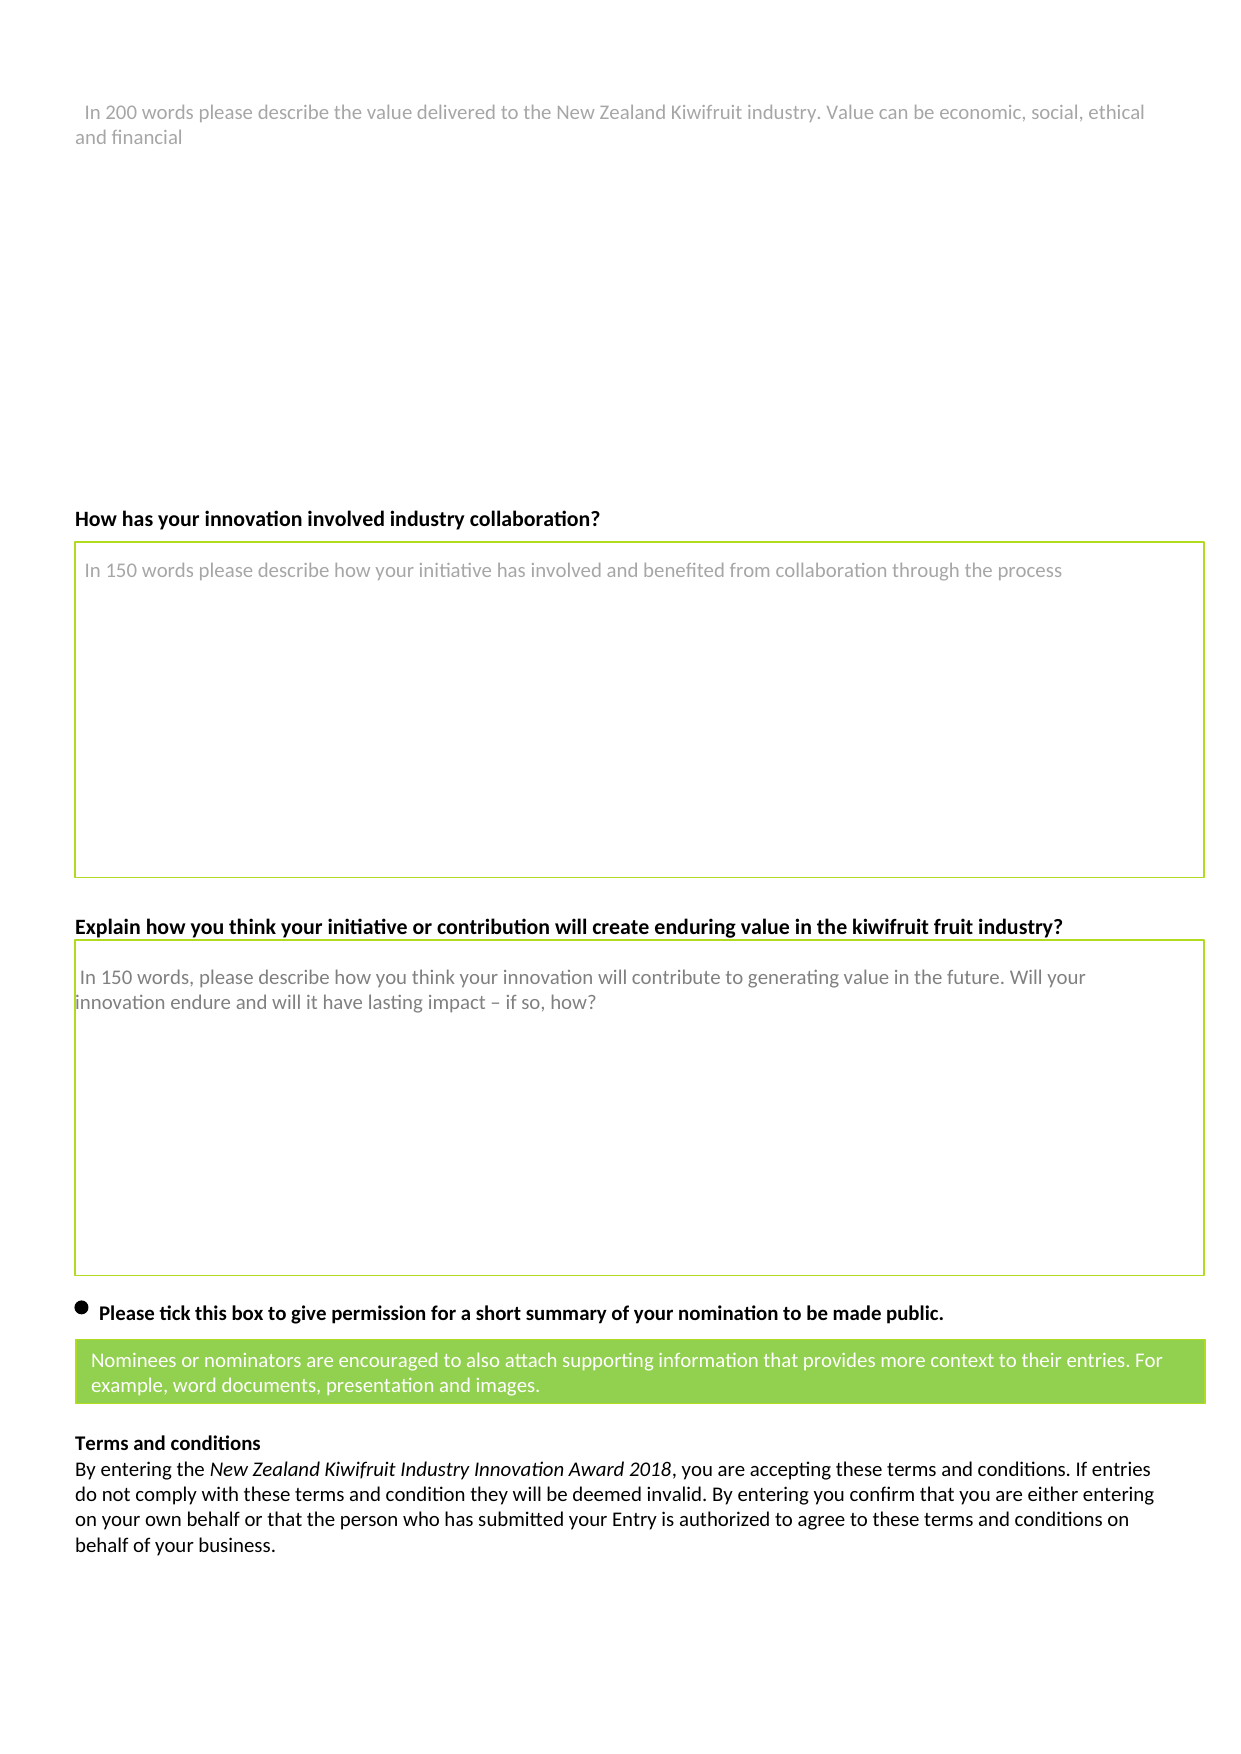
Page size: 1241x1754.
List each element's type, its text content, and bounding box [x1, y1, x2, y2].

text In 150 words, please describe how you think your innovation will contribute to generating value in the future. Will your innovation endure and will it have lasting impact – if so, how? [76, 964, 1165, 1015]
text Explain how you think your initiative or contribution will create enduring value in the kiwifruit fruit industry? [75, 913, 1165, 939]
text In 150 words please describe how your initiative has involved and benefited from collaboration through the process [76, 558, 1165, 583]
text Please tick this box to give permission for a short summary of your nomination to be made public. [75, 1294, 1165, 1329]
text How has your innovation involved industry collaboration? [75, 506, 1165, 532]
text Terms and conditions [75, 1430, 1165, 1456]
text In 200 words please describe the value delivered to the New Zealand Kiwifruit industry. Value can be economic, social, ethical and financial [75, 99, 1165, 150]
text By entering the New Zealand Kiwifruit Industry Innovation Award 2018, you are accepting these terms and conditions. If entries do not comply with these terms and condition they will be deemed invalid. By entering you confirm that you are either entering on your own behalf or that the person who has submitted your Entry is authorized to agree to these terms and conditions on behalf of your business. [75, 1456, 1165, 1557]
